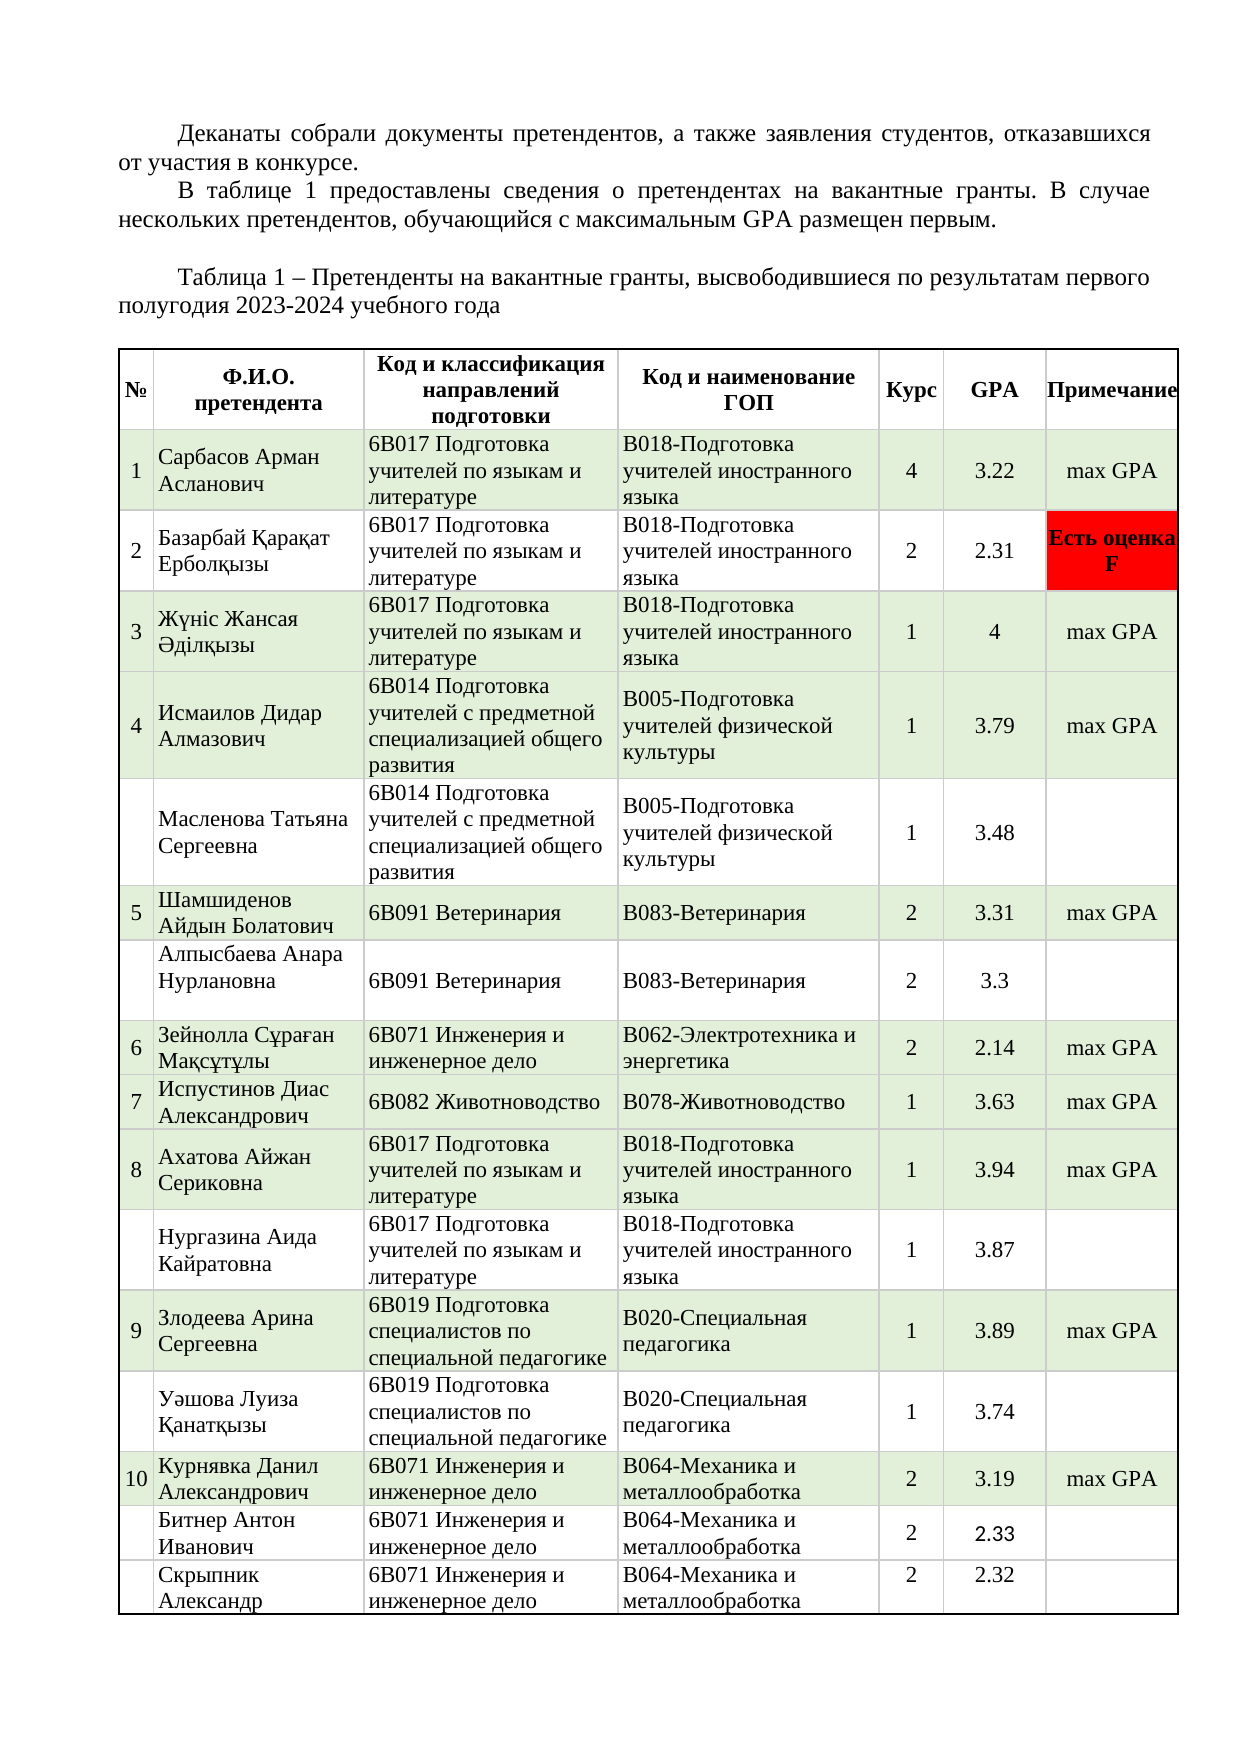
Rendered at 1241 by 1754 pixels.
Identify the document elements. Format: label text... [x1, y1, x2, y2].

table_cell 3.3 [944, 941, 1045, 1019]
table_cell 7 [120, 1075, 153, 1128]
table_cell В020-Специальная педагогика [619, 1372, 878, 1451]
table_cell 2 [120, 511, 153, 590]
table_cell [1047, 779, 1177, 884]
table_cell [1047, 941, 1177, 1019]
table_cell [120, 941, 153, 1019]
table_header Курс [880, 350, 943, 429]
table_cell max GPA [1047, 1130, 1177, 1209]
table_cell 3.89 [944, 1291, 1045, 1370]
table_cell [120, 779, 153, 884]
table_cell [1047, 1506, 1177, 1559]
text В таблице 1 предоставлены сведения о претендентах на вакантные гранты. В случае нескольких претендентов, обучающийся с максимальным GPA размещен первым. [118, 176, 1152, 233]
table_cell max GPA [1047, 592, 1177, 671]
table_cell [619, 1561, 878, 1613]
table_cell 1 [120, 430, 153, 509]
table_cell max GPA [1047, 1291, 1177, 1370]
table_cell 6В091 Ветеринария [365, 886, 617, 939]
table_cell 1 [880, 779, 943, 884]
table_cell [365, 1561, 617, 1613]
table_header Код и классификация направлений подготовки [365, 350, 617, 429]
table_cell 2.33 [944, 1506, 1045, 1559]
table_cell В018-Подготовка учителей иностранного языка [619, 1210, 878, 1289]
table_header GPA [944, 350, 1045, 429]
table_cell 2.14 [944, 1021, 1045, 1074]
table_cell 2 [880, 511, 943, 590]
table_cell 6 [120, 1021, 153, 1074]
table_cell 3.48 [944, 779, 1045, 884]
table_cell 6В017 Подготовка учителей по языкам и литературе [365, 1210, 617, 1289]
table_cell Ахатова Айжан Сериковна [154, 1130, 363, 1209]
table_cell [120, 1506, 153, 1559]
table_cell Сарбасов Арман Асланович [154, 430, 363, 509]
table_cell 3.31 [944, 886, 1045, 939]
table_cell 9 [120, 1291, 153, 1370]
table_cell В018-Подготовка учителей иностранного языка [619, 592, 878, 671]
text Деканаты собрали документы претендентов, а также заявления студентов, отказавшихся от участия в конкурсе. [118, 118, 1152, 176]
text Таблица 1 – Претенденты на вакантные гранты, высвободившиеся по результатам первого полугодия 2023-2024 учебного года [118, 262, 1152, 319]
table_cell В018-Подготовка учителей иностранного языка [619, 1130, 878, 1209]
table_cell В078-Животноводство [619, 1075, 878, 1128]
table_cell Злодеева Арина Сергеевна [154, 1291, 363, 1370]
table_cell max GPA [1047, 886, 1177, 939]
table_cell Курнявка Данил Александрович [154, 1452, 363, 1505]
table_cell max GPA [1047, 672, 1177, 778]
table_cell 2 [880, 1506, 943, 1559]
table_cell 1 [880, 1210, 943, 1289]
table_cell 2.32 [944, 1561, 1045, 1613]
table_cell Уәшова Луиза Қанатқызы [154, 1372, 363, 1451]
table_cell 2 [880, 941, 943, 1019]
table_cell 6В014 Подготовка учителей с предметной специализацией общего развития [365, 672, 617, 778]
table_cell 3.63 [944, 1075, 1045, 1128]
table_cell 6В019 Подготовка специалистов по специальной педагогике [365, 1372, 617, 1451]
table_cell 6В091 Ветеринария [365, 941, 617, 1019]
table_cell 3.22 [944, 430, 1045, 509]
table_cell 1 [880, 672, 943, 778]
table_cell [120, 1210, 153, 1289]
table_cell max GPA [1047, 1075, 1177, 1128]
table_cell Нургазина Аида Кайратовна [154, 1210, 363, 1289]
table_cell В020-Специальная педагогика [619, 1291, 878, 1370]
table_cell В083-Ветеринария [619, 941, 878, 1019]
table_cell 8 [120, 1130, 153, 1209]
table_cell Битнер Антон Иванович [154, 1506, 363, 1559]
table_header Код и наименование ГОП [619, 350, 878, 429]
table_cell 6В071 Инженерия и инженерное дело [365, 1021, 617, 1074]
table_cell 6В017 Подготовка учителей по языкам и литературе [365, 430, 617, 509]
table_cell B064-Механика и металлообработка [619, 1506, 878, 1559]
table_cell 2.31 [944, 511, 1045, 590]
table_cell 4 [880, 430, 943, 509]
table_cell 3.79 [944, 672, 1045, 778]
table_cell Масленова Татьяна Сергеевна [154, 779, 363, 884]
table_cell Шамшиденов Айдын Болатович [154, 886, 363, 939]
table_cell Испустинов Диас Александрович [154, 1075, 363, 1128]
table_cell 6В014 Подготовка учителей с предметной специализацией общего развития [365, 779, 617, 884]
table_cell В062-Электротехника и энергетика [619, 1021, 878, 1074]
table_cell 6В082 Животноводство [365, 1075, 617, 1128]
table_cell Жүніс Жансая Әділқызы [154, 592, 363, 671]
table_cell В018-Подготовка учителей иностранного языка [619, 430, 878, 509]
table_cell В005-Подготовка учителей физической культуры [619, 779, 878, 884]
table_cell 1 [880, 1075, 943, 1128]
table_cell 3.94 [944, 1130, 1045, 1209]
table_cell Исмаилов Дидар Алмазович [154, 672, 363, 778]
table_cell 3.19 [944, 1452, 1045, 1505]
table_cell 6В071 Инженерия и инженерное дело [365, 1506, 617, 1559]
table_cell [154, 1561, 363, 1613]
table_cell 6В017 Подготовка учителей по языкам и литературе [365, 592, 617, 671]
table_cell 3.74 [944, 1372, 1045, 1451]
table_cell [1047, 1372, 1177, 1451]
table_cell B064-Механика и металлообработка [619, 1452, 878, 1505]
table_header Ф.И.О. претендента [154, 350, 363, 429]
table_cell 6В019 Подготовка специалистов по специальной педагогике [365, 1291, 617, 1370]
table_cell 2 [880, 1561, 943, 1613]
table_cell Алпысбаева Анара Нурлановна [154, 941, 363, 1019]
table_cell Зейнолла Сұраған Мақсұтұлы [154, 1021, 363, 1074]
table_cell [1047, 1210, 1177, 1289]
table_cell 6В017 Подготовка учителей по языкам и литературе [365, 1130, 617, 1209]
table_cell В005-Подготовка учителей физической культуры [619, 672, 878, 778]
table_cell [120, 1372, 153, 1451]
table_cell 6В071 Инженерия и инженерное дело [365, 1452, 617, 1505]
table_cell max GPA [1047, 430, 1177, 509]
table_cell 1 [880, 592, 943, 671]
table_cell 2 [880, 1452, 943, 1505]
table_cell 1 [880, 1372, 943, 1451]
table_cell 2 [880, 1021, 943, 1074]
table_cell В083-Ветеринария [619, 886, 878, 939]
table_cell 3 [120, 592, 153, 671]
table_header Примечание [1047, 350, 1177, 429]
table_cell [1047, 1561, 1177, 1613]
table_cell max GPA [1047, 1452, 1177, 1505]
table_cell 5 [120, 886, 153, 939]
table_cell Базарбай Қарақат Ерболқызы [154, 511, 363, 590]
table_cell В018-Подготовка учителей иностранного языка [619, 511, 878, 590]
table_cell 4 [944, 592, 1045, 671]
table_header № [120, 350, 153, 429]
table_cell 1 [880, 1130, 943, 1209]
table_cell [120, 1561, 153, 1613]
table_cell 4 [120, 672, 153, 778]
table_cell Есть оценка F [1047, 511, 1177, 590]
table_cell 6В017 Подготовка учителей по языкам и литературе [365, 511, 617, 590]
table_cell 10 [120, 1452, 153, 1505]
table_cell 2 [880, 886, 943, 939]
table_cell 3.87 [944, 1210, 1045, 1289]
table_cell max GPA [1047, 1021, 1177, 1074]
table_cell 1 [880, 1291, 943, 1370]
